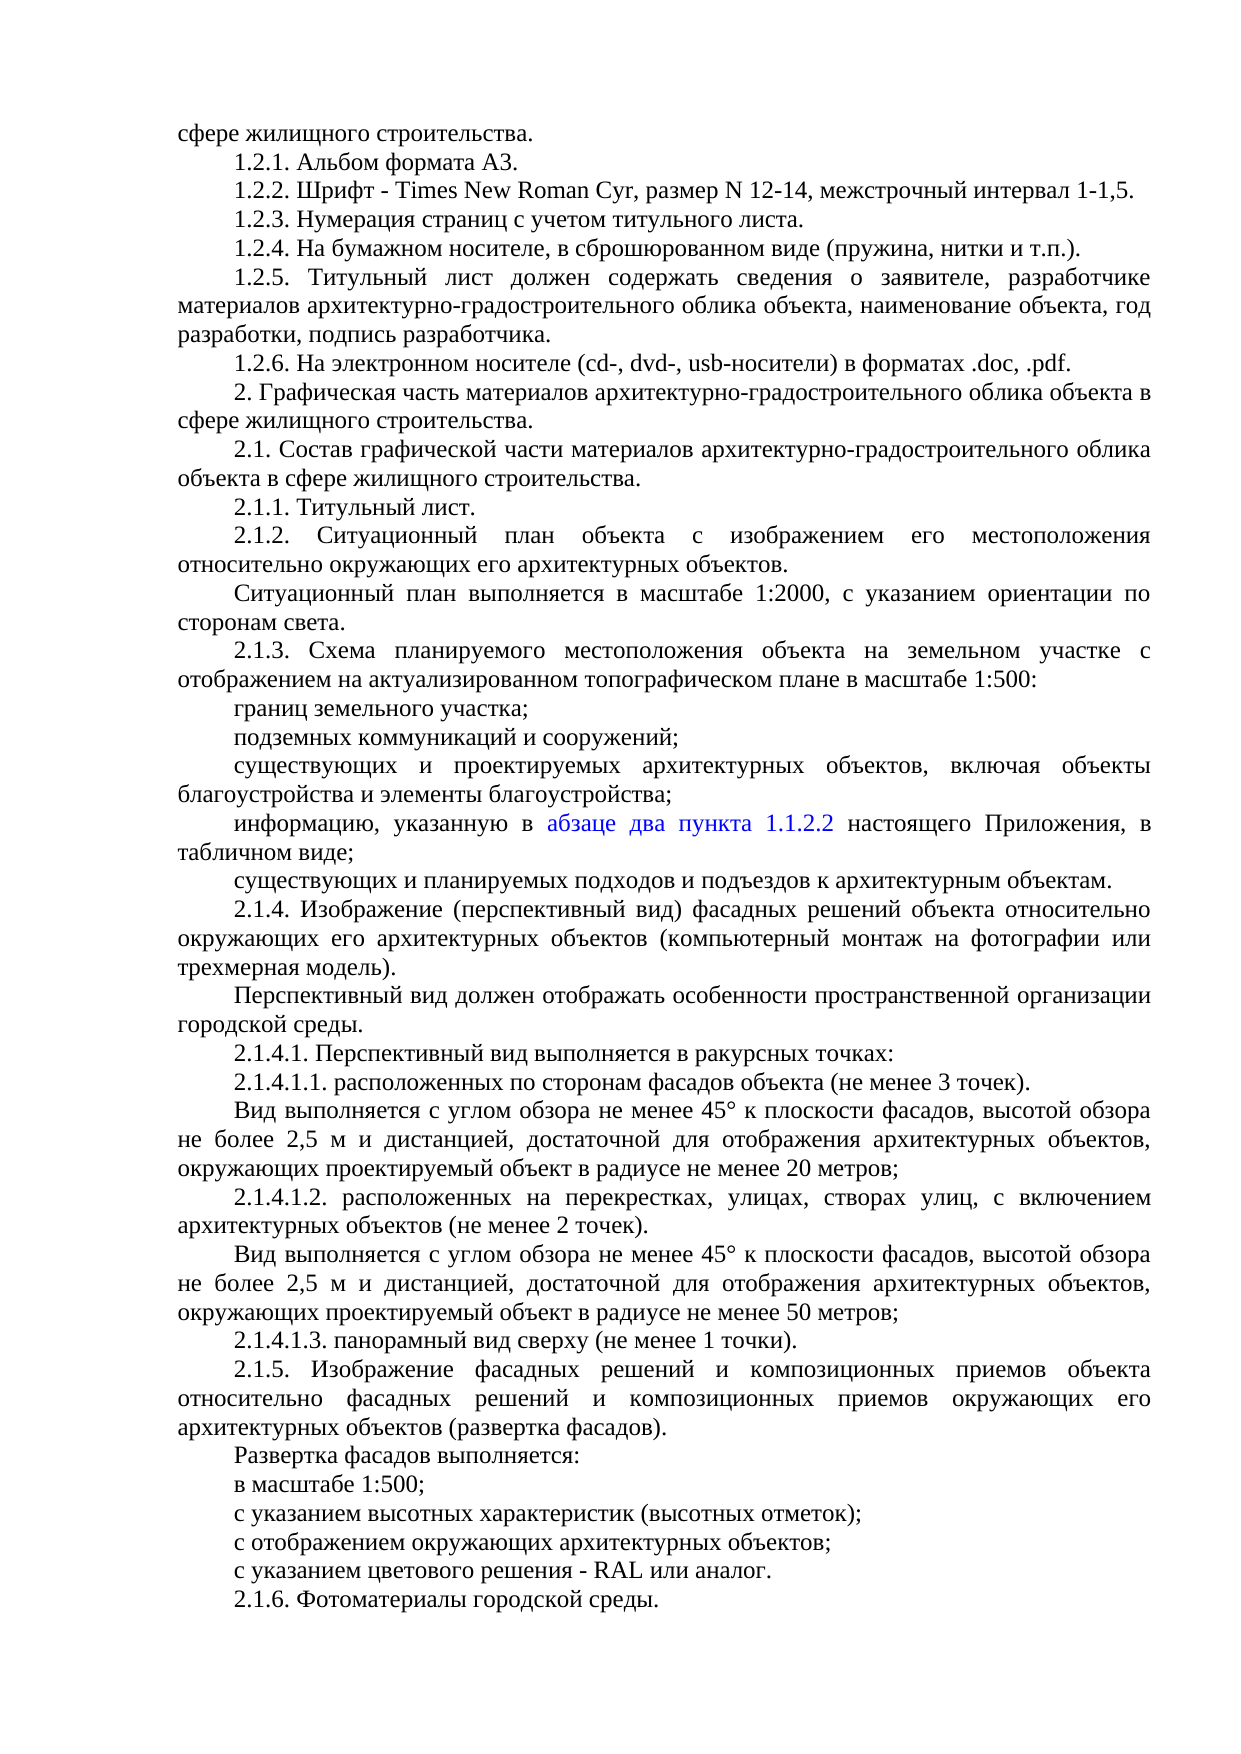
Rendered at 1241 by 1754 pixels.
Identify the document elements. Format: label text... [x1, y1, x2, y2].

text 1.2.1. Альбом формата A3. [177, 147, 1152, 176]
text 2.1.6. Фотоматериалы городской среды. [177, 1584, 1152, 1613]
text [177, 118, 1152, 147]
text 2. Графическая часть материалов архитектурно-градостроительного облика объекта в сфере жилищного строительства. [177, 377, 1152, 434]
text 2.1.4.1. Перспективный вид выполняется в ракурсных точках: [177, 1038, 1152, 1067]
text Развертка фасадов выполняется: [177, 1441, 1152, 1469]
text Перспективный вид должен отображать особенности пространственной организации городской среды. [177, 981, 1152, 1038]
text 1.2.5. Титульный лист должен содержать сведения о заявителе, разработчике материалов архитектурно-градостроительного облика объекта, наименование объекта, год разработки, подпись разработчика. [177, 262, 1152, 348]
text с указанием цветового решения - RAL или аналог. [177, 1556, 1152, 1584]
text с указанием высотных характеристик (высотных отметок); [177, 1498, 1152, 1527]
text 2.1. Состав графической части материалов архитектурно-градостроительного облика объекта в сфере жилищного строительства. [177, 434, 1152, 492]
text существующих и проектируемых архитектурных объектов, включая объекты благоустройства и элементы благоустройства; [177, 751, 1152, 808]
text подземных коммуникаций и сооружений; [177, 722, 1152, 751]
text Вид выполняется с углом обзора не менее 45° к плоскости фасадов, высотой обзора не более 2,5 м и дистанцией, достаточной для отображения архитектурных объектов, окружающих проектируемый объект в радиусе не менее 50 метров; [177, 1239, 1152, 1326]
text 2.1.5. Изображение фасадных решений и композиционных приемов объекта относительно фасадных решений и композиционных приемов окружающих его архитектурных объектов (развертка фасадов). [177, 1354, 1152, 1441]
text 2.1.4.1.3. панорамный вид сверху (не менее 1 точки). [177, 1326, 1152, 1354]
text 1.2.6. На электронном носителе (cd-, dvd-, usb-носители) в форматах .doc, .pdf. [177, 348, 1152, 377]
text 2.1.1. Титульный лист. [177, 492, 1152, 521]
text существующих и планируемых подходов и подъездов к архитектурным объектам. [177, 866, 1152, 894]
text 2.1.3. Схема планируемого местоположения объекта на земельном участке с отображением на актуализированном топографическом плане в масштабе 1:500: [177, 636, 1152, 693]
text 2.1.2. Ситуационный план объекта с изображением его местоположения относительно окружающих его архитектурных объектов. [177, 521, 1152, 578]
text информацию, указанную в абзаце два пункта 1.1.2.2 настоящего Приложения, в табличном виде; [177, 808, 1152, 866]
text 2.1.4. Изображение (перспективный вид) фасадных решений объекта относительно окружающих его архитектурных объектов (компьютерный монтаж на фотографии или трехмерная модель). [177, 894, 1152, 981]
text 1.2.3. Нумерация страниц с учетом титульного листа. [177, 204, 1152, 233]
text границ земельного участка; [177, 693, 1152, 722]
text 1.2.2. Шрифт - Times New Roman Cyr, размер N 12-14, межстрочный интервал 1-1,5. [177, 176, 1152, 204]
text в масштабе 1:500; [177, 1469, 1152, 1498]
text Вид выполняется с углом обзора не менее 45° к плоскости фасадов, высотой обзора не более 2,5 м и дистанцией, достаточной для отображения архитектурных объектов, окружающих проектируемый объект в радиусе не менее 20 метров; [177, 1096, 1152, 1182]
text 2.1.4.1.1. расположенных по сторонам фасадов объекта (не менее 3 точек). [177, 1067, 1152, 1096]
text Ситуационный план выполняется в масштабе 1:2000, с указанием ориентации по сторонам света. [177, 578, 1152, 636]
text с отображением окружающих архитектурных объектов; [177, 1527, 1152, 1556]
text 2.1.4.1.2. расположенных на перекрестках, улицах, створах улиц, с включением архитектурных объектов (не менее 2 точек). [177, 1182, 1152, 1239]
text 1.2.4. На бумажном носителе, в сброшюрованном виде (пружина, нитки и т.п.). [177, 233, 1152, 262]
